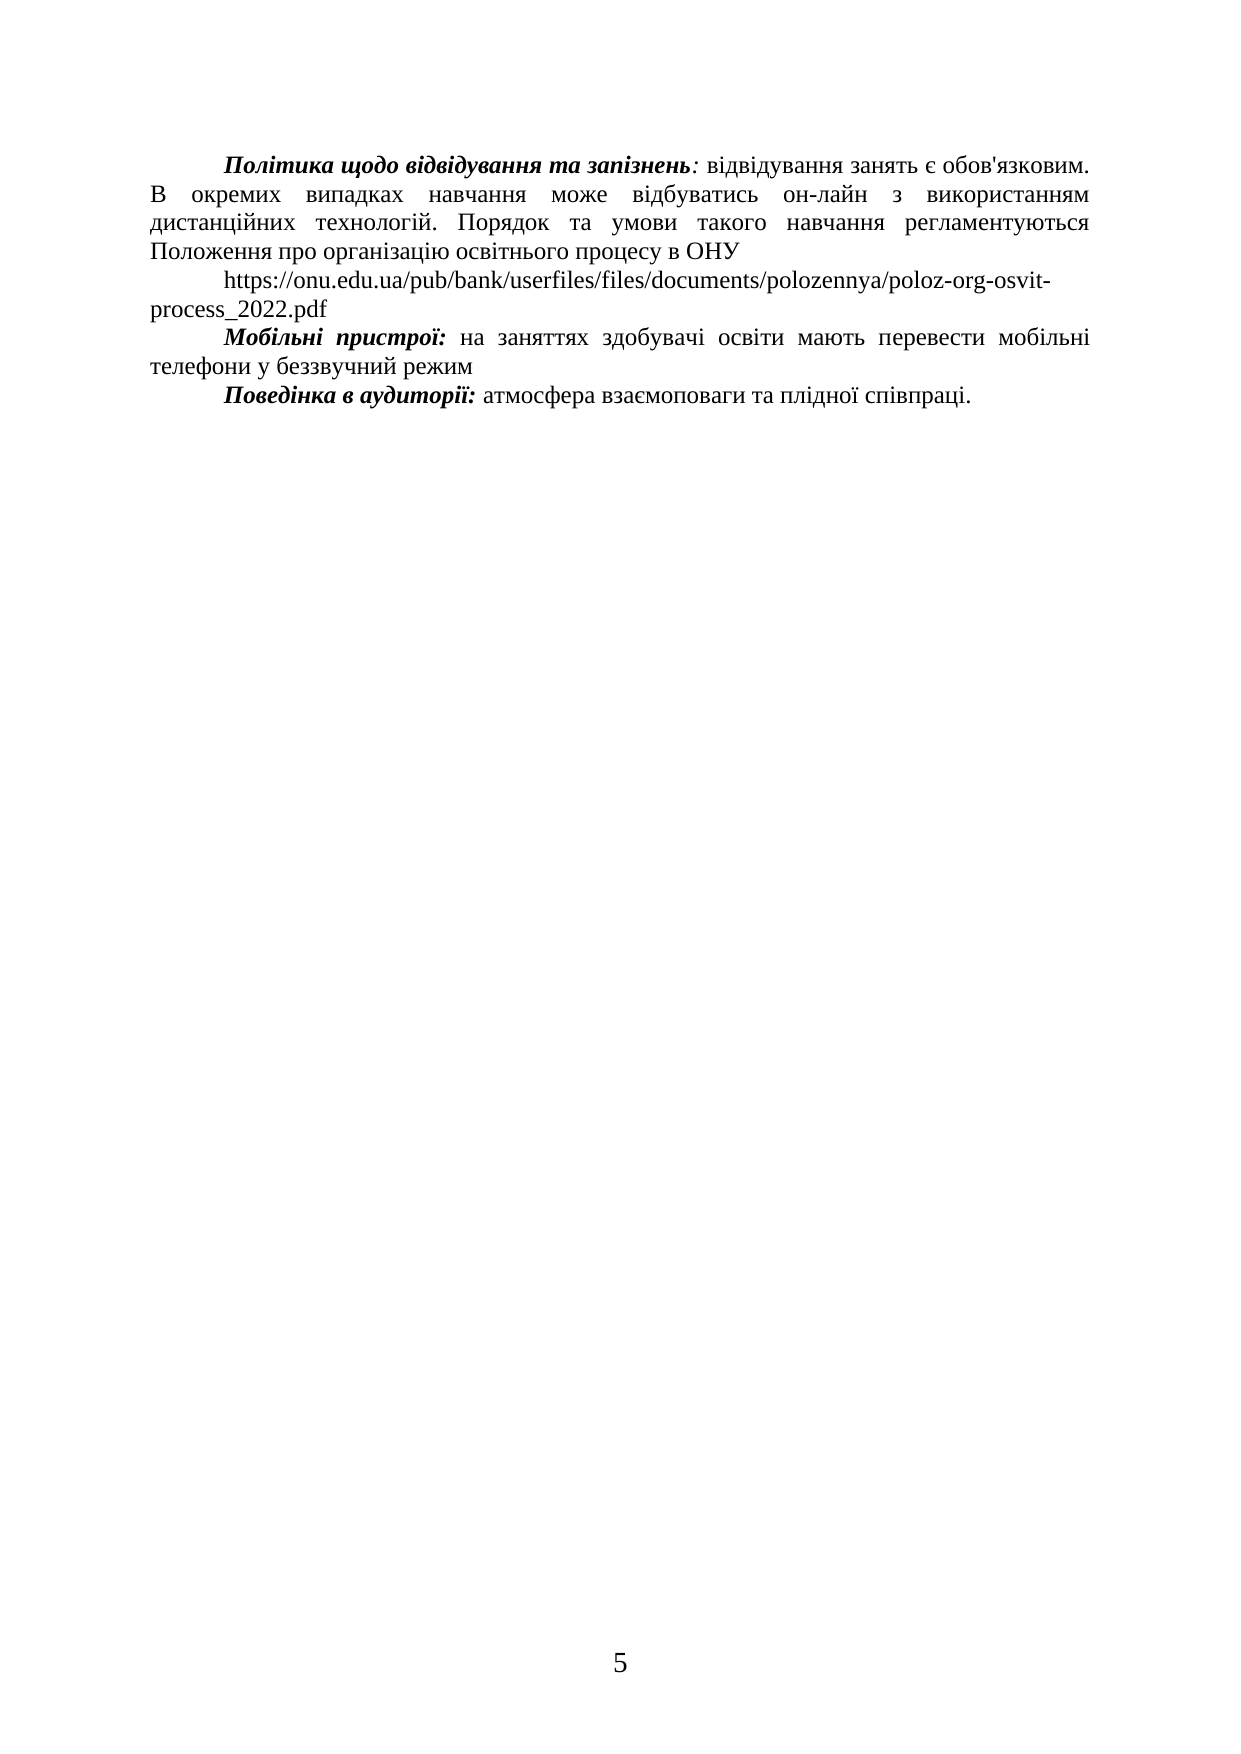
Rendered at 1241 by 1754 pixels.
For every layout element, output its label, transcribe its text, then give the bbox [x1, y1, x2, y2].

text https://onu.edu.ua/pub/bank/userfiles/files/documents/polozennya/poloz-org-osvit-process_2022.pdf [150, 265, 1090, 322]
text Мобільні пристрої: на заняттях здобувачі освіти мають перевести мобільні телефони у беззвучний режим [150, 322, 1090, 380]
text Політика щодо відвідування та запізнень: відвідування занять є обов'язковим. В окремих випадках навчання може відбуватись он-лайн з використанням дистанційних технологій. Порядок та умови такого навчання регламентуються Положення про організацію освітнього процесу в ОНУ [150, 150, 1090, 265]
text Поведінка в аудиторії: атмосфера взаємоповаги та плідної співпраці. [150, 380, 1090, 409]
